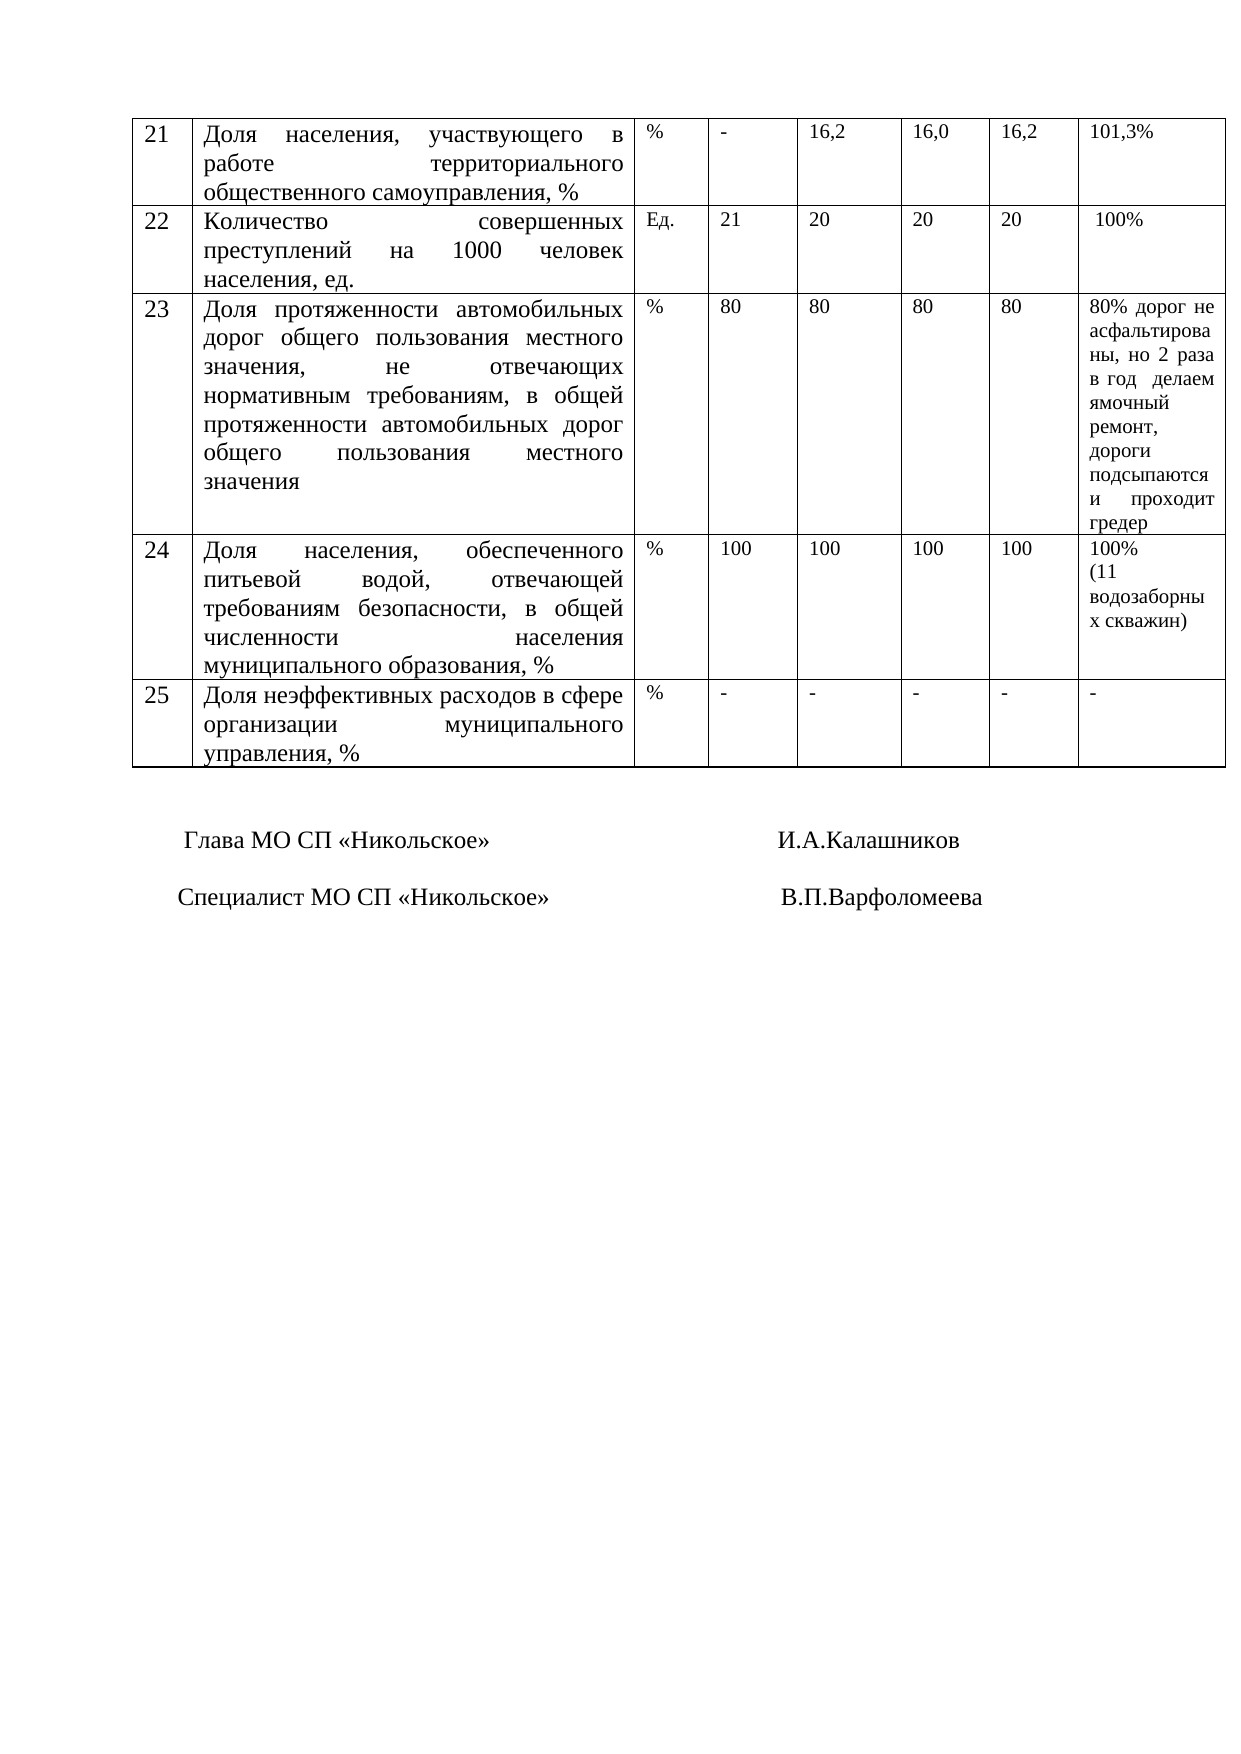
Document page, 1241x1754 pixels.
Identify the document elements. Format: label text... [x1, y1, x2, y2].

table_cell - [990, 680, 1078, 766]
table_cell - [709, 119, 797, 205]
table_cell 22 [133, 206, 192, 293]
table_cell 100 [902, 535, 989, 679]
table_cell Доля неэффективных расходов в сфере организации муниципального управления, % [193, 680, 634, 766]
table_cell Ед. [635, 206, 708, 293]
table_cell % [635, 535, 708, 679]
table_cell % [635, 294, 708, 534]
table_cell Доля населения, обеспеченного питьевой водой, отвечающей требованиям безопасности, в общей численности населения муниципального образования, % [193, 535, 634, 679]
table_cell - [709, 680, 797, 766]
table_cell 20 [990, 206, 1078, 293]
table_cell 80 [902, 294, 989, 534]
table_cell 16,0 [902, 119, 989, 205]
table_cell 21 [709, 206, 797, 293]
table_cell Количество совершенных преступлений на 1000 человек населения, ед. [193, 206, 634, 293]
table_cell 101,3% [1079, 119, 1225, 205]
table_cell 16,2 [798, 119, 901, 205]
table_cell 80 [990, 294, 1078, 534]
table_cell % [635, 119, 708, 205]
table_cell - [1079, 680, 1225, 766]
table_cell 100% (11 водозаборных скважин) [1079, 535, 1225, 679]
table_cell - [902, 680, 989, 766]
table_cell 80 [798, 294, 901, 534]
table_cell 100 [709, 535, 797, 679]
table_cell Доля протяженности автомобильных дорог общего пользования местного значения, не отвечающих нормативным требованиям, в общей протяженности автомобильных дорог общего пользования местного значения [193, 294, 634, 534]
table_cell 21 [133, 119, 192, 205]
text Специалист МО СП «Никольское» В.П.Варфоломеева [177, 882, 1152, 911]
table_cell 23 [133, 294, 192, 534]
table_cell 80 [709, 294, 797, 534]
table_cell % [635, 680, 708, 766]
table_cell - [798, 680, 901, 766]
table_cell 25 [133, 680, 192, 766]
table_cell 24 [133, 535, 192, 679]
table_cell 20 [902, 206, 989, 293]
table_cell 80% дорог не асфальтированы, но 2 раза в год делаем ямочный ремонт, дороги подсыпаются и проходит гредер [1079, 294, 1225, 534]
text Глава МО СП «Никольское» И.А.Калашников [177, 825, 1152, 854]
table_cell 100% [1079, 206, 1225, 293]
table_cell Доля населения, участвующего в работе территориального общественного самоуправления, % [193, 119, 634, 205]
table_cell 16,2 [990, 119, 1078, 205]
table_cell 100 [798, 535, 901, 679]
table_cell 100 [990, 535, 1078, 679]
table_cell 20 [798, 206, 901, 293]
